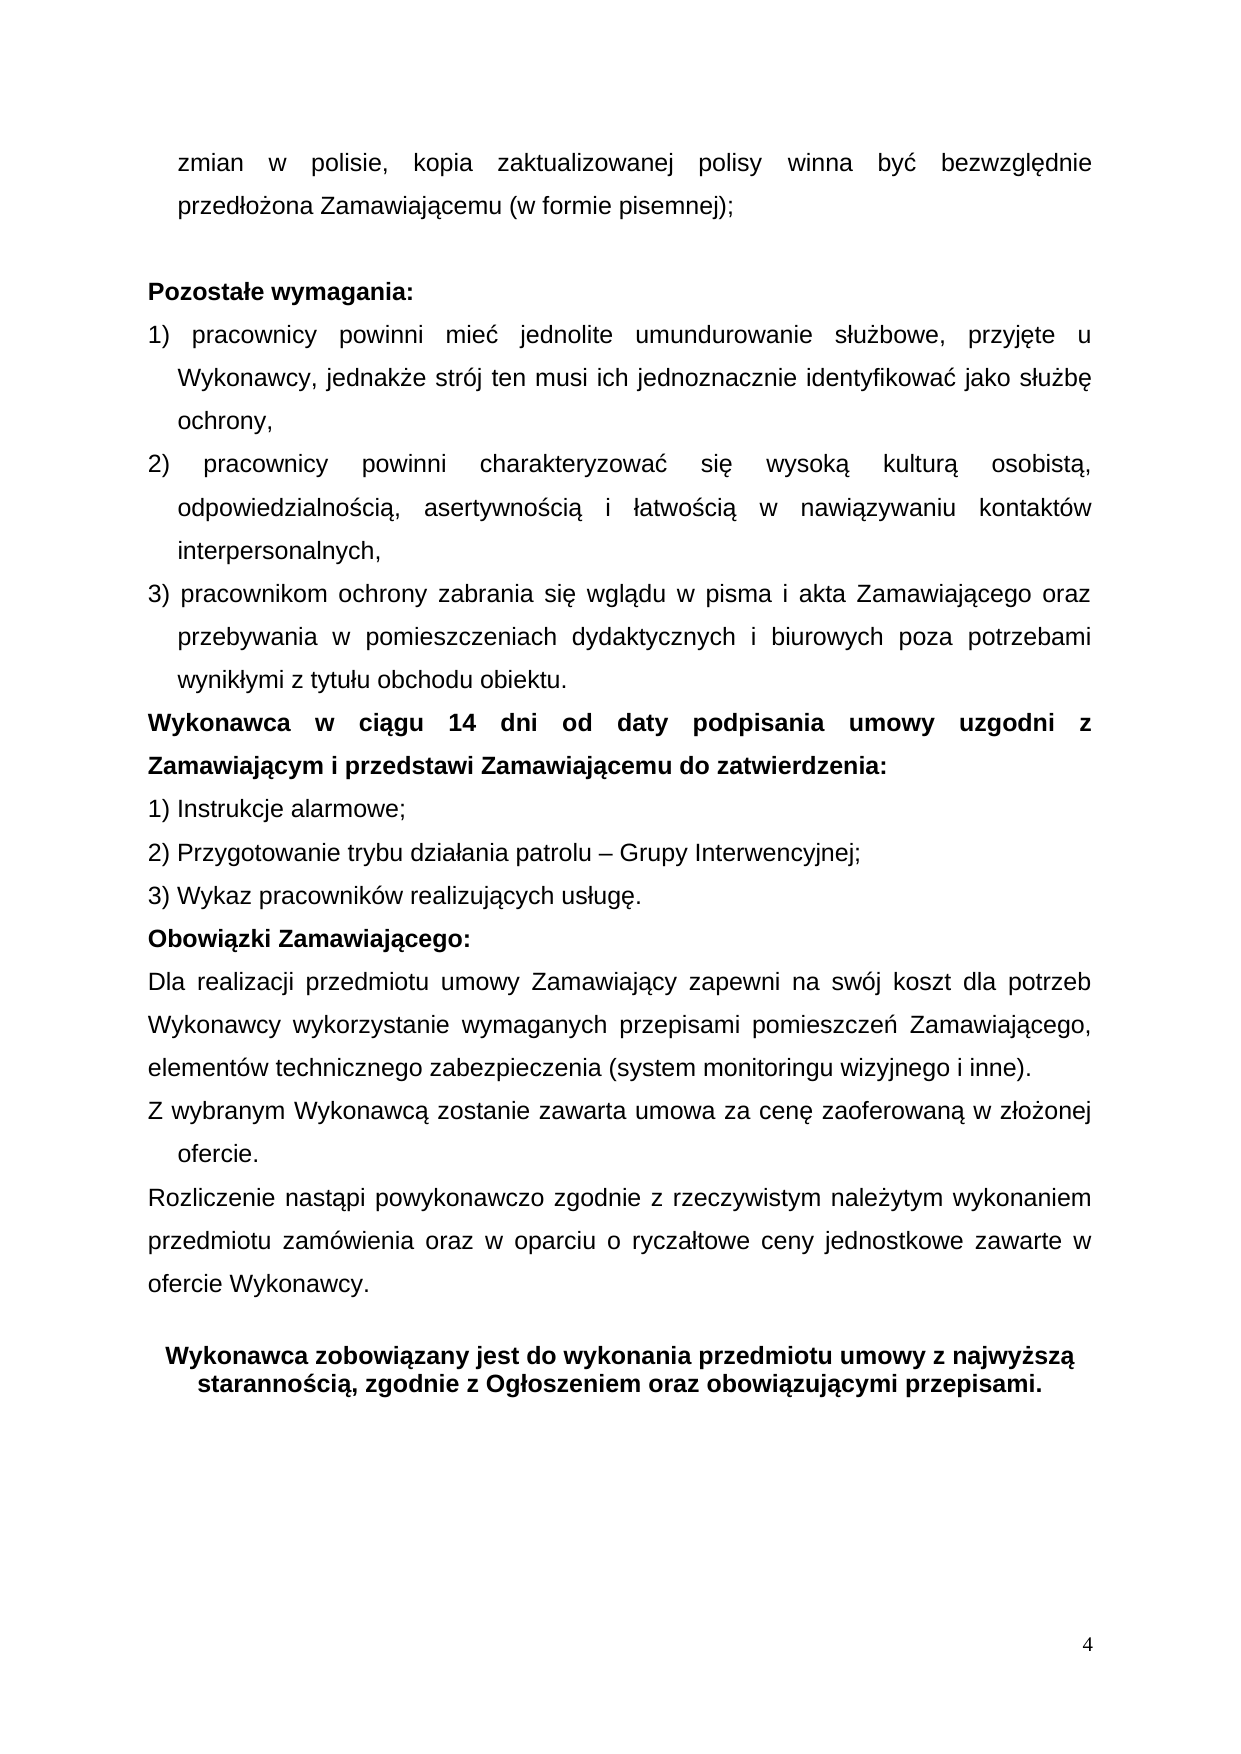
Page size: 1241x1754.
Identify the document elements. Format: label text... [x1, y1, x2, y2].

text 1) pracownicy powinni mieć jednolite umundurowanie służbowe, przyjęte u Wykonawcy, jednakże strój ten musi ich jednoznacznie identyfikować jako służbę ochrony, [148, 320, 1093, 435]
text Wykonawca w ciągu 14 dni od daty podpisania umowy uzgodni z Zamawiającym i przedstawi Zamawiającemu do zatwierdzenia: [148, 708, 1093, 780]
text Pozostałe wymagania: [148, 277, 1093, 306]
text Wykonawca zobowiązany jest do wykonania przedmiotu umowy z najwyższą starannością, zgodnie z Ogłoszeniem oraz obowiązującymi przepisami. [148, 1341, 1093, 1398]
text 2) pracownicy powinni charakteryzować się wysoką kulturą osobistą, odpowiedzialnością, asertywnością i łatwością w nawiązywaniu kontaktów interpersonalnych, [148, 449, 1093, 564]
text 3) pracownikom ochrony zabrania się wglądu w pisma i akta Zamawiającego oraz przebywania w pomieszczeniach dydaktycznych i biurowych poza potrzebami wynikłymi z tytułu obchodu obiektu. [148, 579, 1093, 694]
text Rozliczenie nastąpi powykonawczo zgodnie z rzeczywistym należytym wykonaniem przedmiotu zamówienia oraz w oparciu o ryczałtowe ceny jednostkowe zawarte w ofercie Wykonawcy. [148, 1183, 1093, 1298]
text 3) Wykaz pracowników realizujących usługę. [148, 881, 1093, 909]
text 1) Instrukcje alarmowe; [148, 794, 1093, 823]
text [148, 148, 1093, 219]
text Dla realizacji przedmiotu umowy Zamawiający zapewni na swój koszt dla potrzeb Wykonawcy wykorzystanie wymaganych przepisami pomieszczeń Zamawiającego, elementów technicznego zabezpieczenia (system monitoringu wizyjnego i inne). [148, 967, 1093, 1082]
text Z wybranym Wykonawcą zostanie zawarta umowa za cenę zaoferowaną w złożonej ofercie. [148, 1096, 1093, 1168]
text 2) Przygotowanie trybu działania patrolu – Grupy Interwencyjnej; [148, 838, 1093, 866]
text Obowiązki Zamawiającego: [148, 924, 1093, 953]
